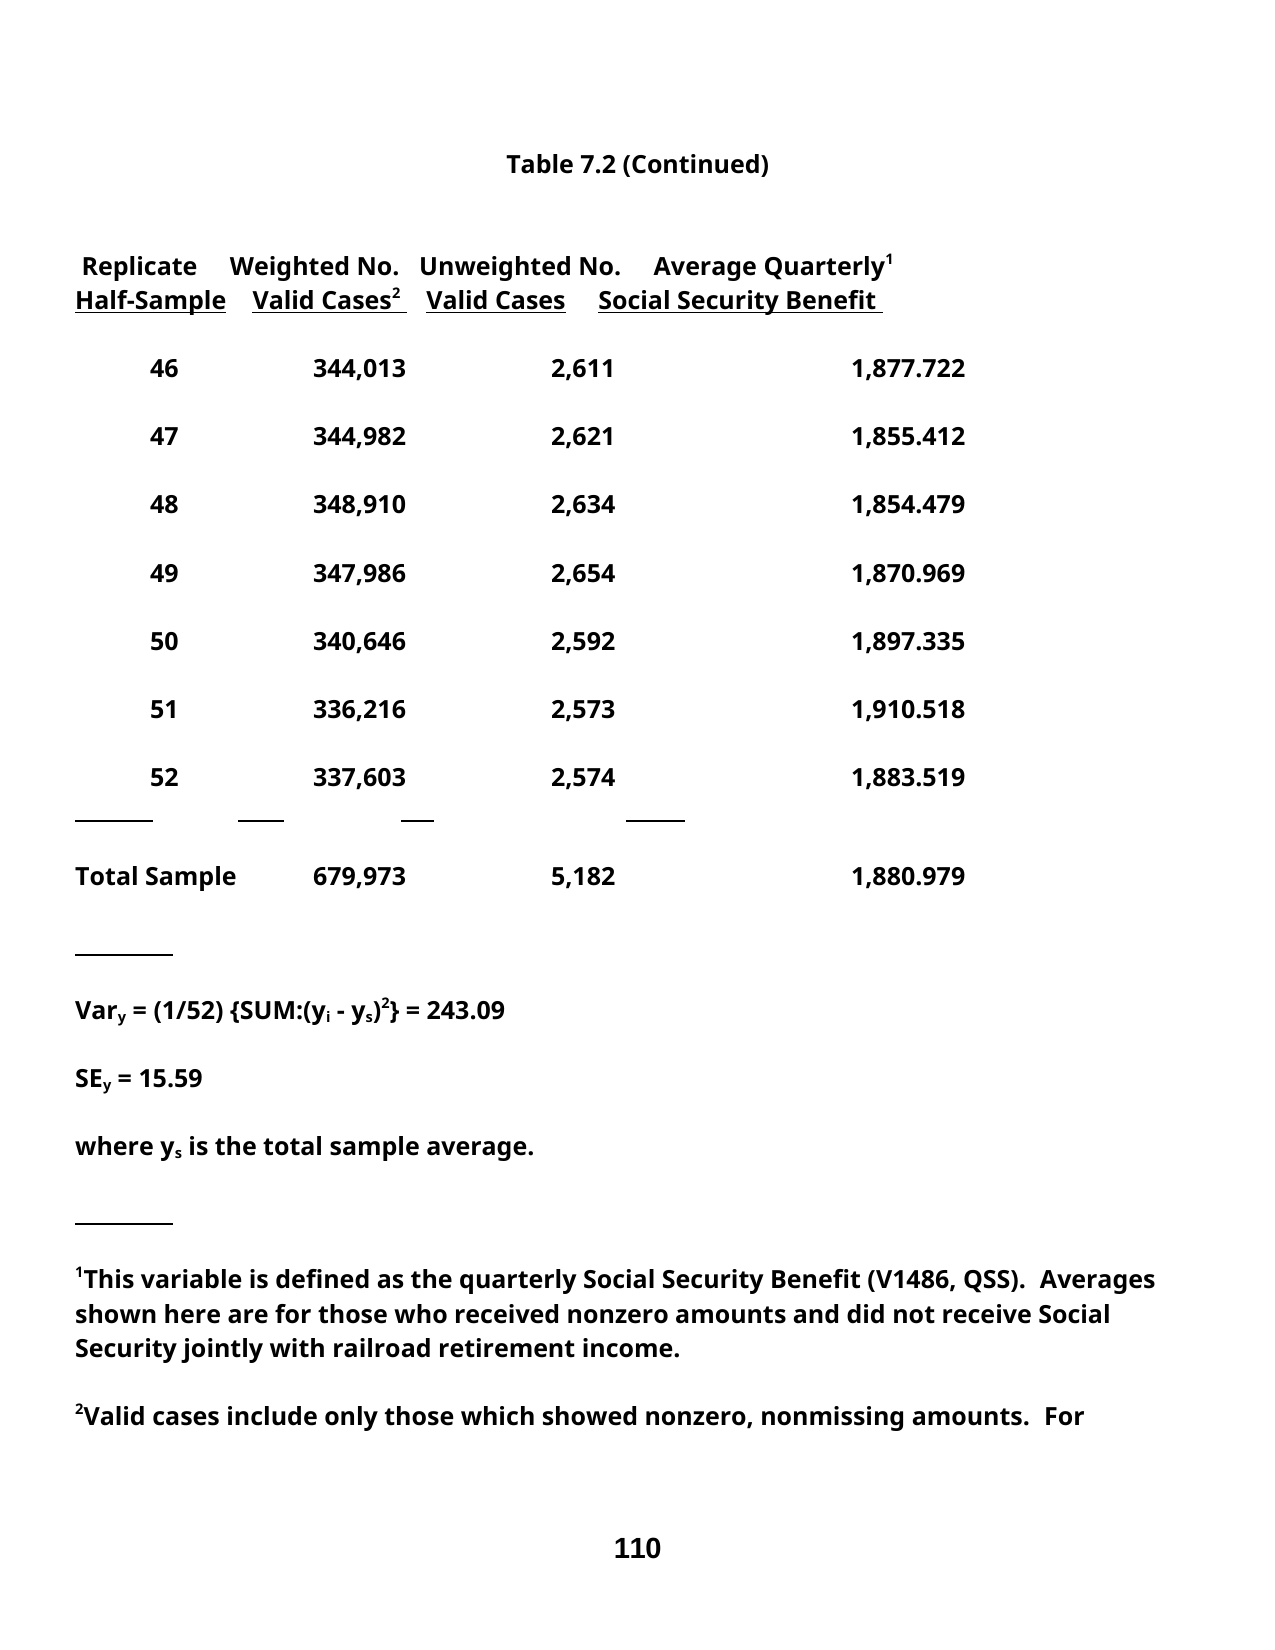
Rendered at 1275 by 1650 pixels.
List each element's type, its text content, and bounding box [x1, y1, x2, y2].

text 49 347,986 2,654 1,870.969 [75, 555, 1200, 589]
text 1This variable is defined as the quarterly Social Security Benefit (V1486, QSS). Averages shown here are for those who received nonzero amounts and did not receive Social Security jointly with railroad retirement income. [75, 1262, 1200, 1364]
text where ys is the total sample average. [75, 1129, 1200, 1163]
text Table 7.2 (Continued) [75, 147, 1200, 181]
text Vary = (1/52) {SUM:(yi - ys)2} = 243.09 [75, 992, 1200, 1027]
text 51 336,216 2,573 1,910.518 [75, 692, 1200, 726]
text 52 337,603 2,574 1,883.519 [75, 760, 1200, 794]
text Half-Sample Valid Cases2 Valid Cases Social Security Benefit [75, 283, 1200, 317]
text SEy = 15.59 [75, 1061, 1200, 1095]
text 50 340,646 2,592 1,897.335 [75, 623, 1200, 657]
text Replicate Weighted No. Unweighted No. Average Quarterly1 [75, 249, 1200, 283]
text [75, 1398, 1200, 1432]
text Total Sample 679,973 5,182 1,880.979 [75, 859, 1200, 893]
text 47 344,982 2,621 1,855.412 [75, 419, 1200, 453]
text 46 344,013 2,611 1,877.722 [75, 351, 1200, 385]
text 48 348,910 2,634 1,854.479 [75, 487, 1200, 521]
